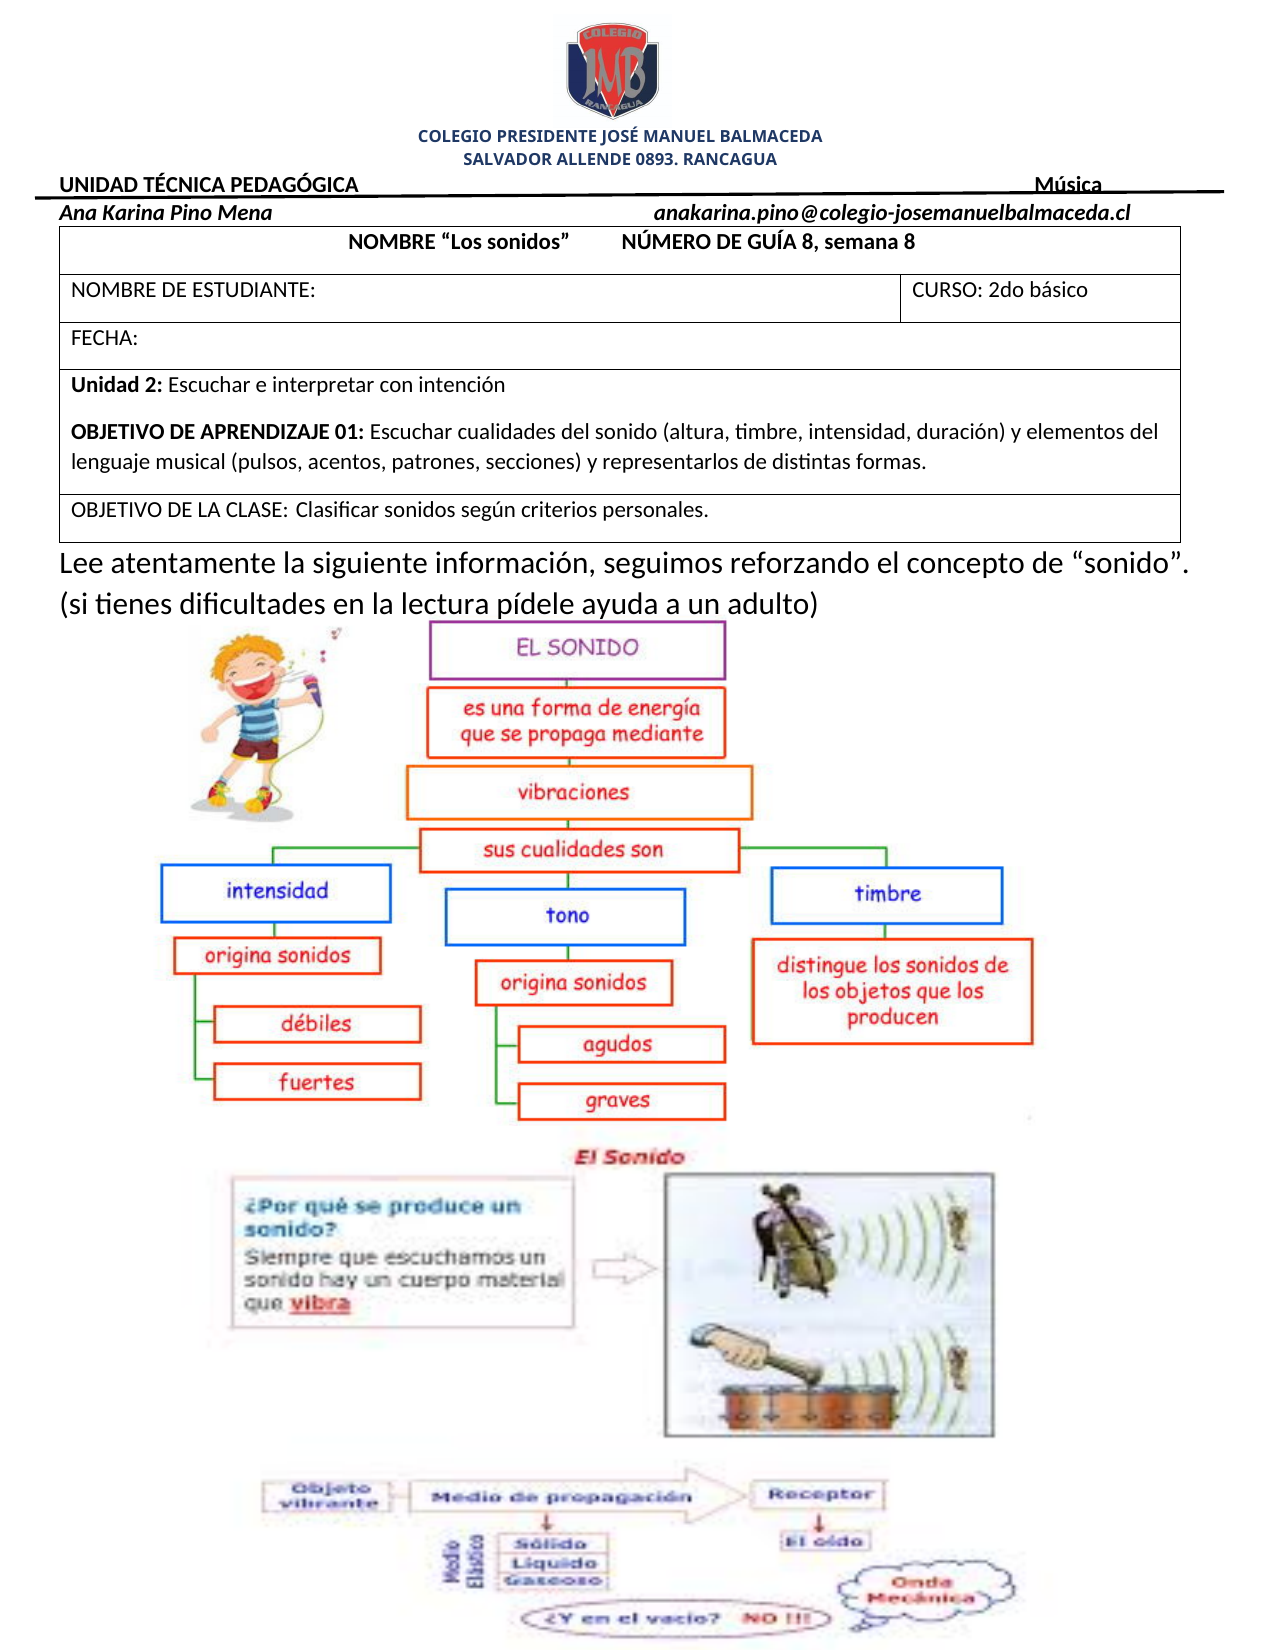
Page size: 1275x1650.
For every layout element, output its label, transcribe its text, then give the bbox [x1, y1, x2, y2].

table_cell Unidad 2: Escuchar e interpretar con intención OBJETIVO DE APRENDIZAJE 01: Escuchar cualidades del sonido (altura, timbre, intensidad, duración) y elementos del lenguaje musical (pulsos, acentos, patrones, secciones) y representarlos de distintas formas. [60, 370, 1180, 494]
table_cell OBJETIVO DE LA CLASE: Clasificar sonidos según criterios personales. [60, 495, 1180, 542]
picture [132, 622, 1071, 1650]
table_header NOMBRE “Los sonidos” NÚMERO DE GUÍA 8, semana 8 [60, 227, 1180, 274]
table_cell NOMBRE DE ESTUDIANTE: [60, 275, 900, 322]
table_cell CURSO: 2do básico [901, 275, 1180, 322]
picture [553, 14, 672, 128]
text Lee atentamente la siguiente información, seguimos reforzando el concepto de “sonido”. (si tienes dificultades en la lectura pídele ayuda a un adulto) [59, 543, 1205, 622]
table_cell FECHA: [60, 323, 1180, 369]
